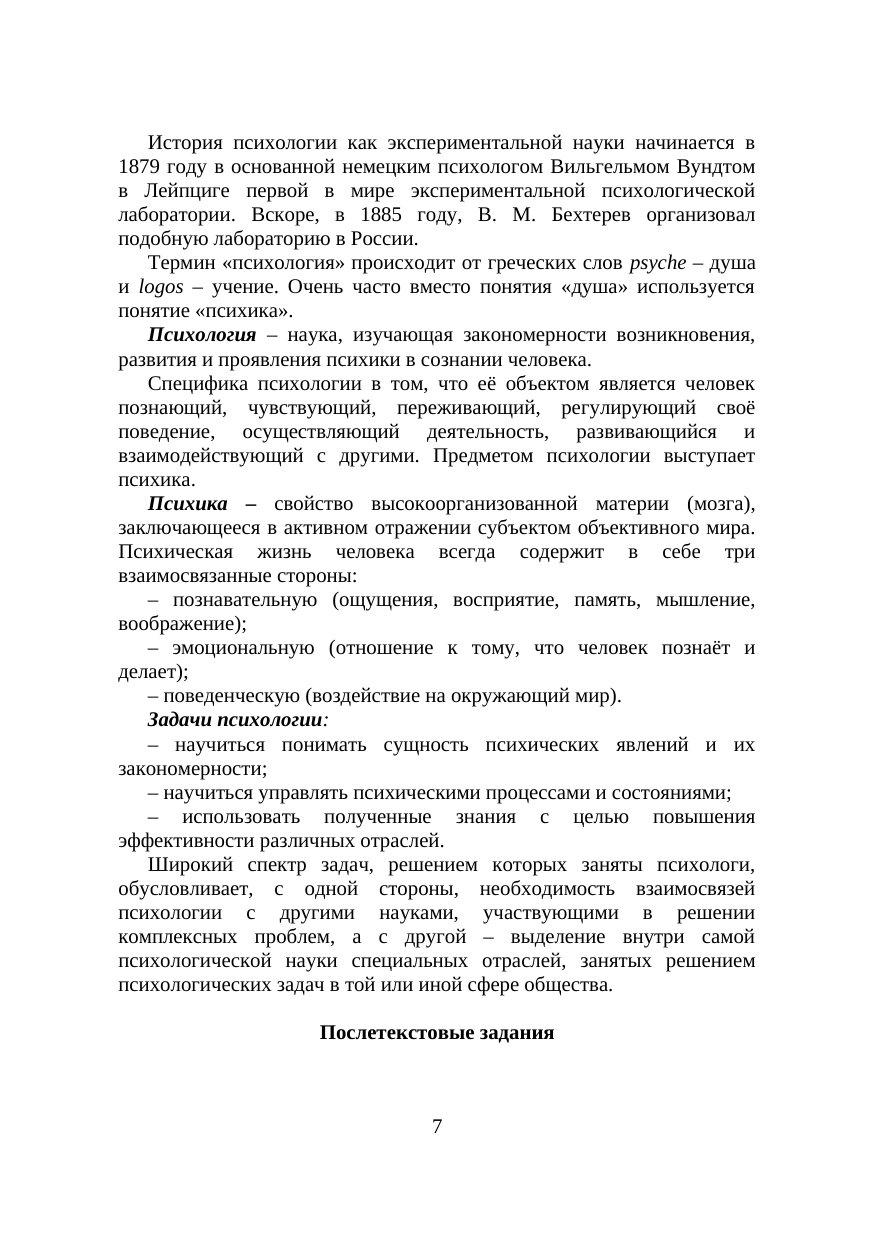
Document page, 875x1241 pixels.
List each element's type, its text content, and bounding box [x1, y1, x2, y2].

text Послетекстовые задания [118, 1020, 756, 1044]
text Специфика психологии в том, что её объектом является человек познающий, чувствующий, переживающий, регулирующий своё поведение, осуществляющий деятельность, развивающийся и взаимодействующий с другими. Предметом психологии выступает психика. [118, 371, 756, 491]
text Термин «психология» происходит от греческих слов psyche – душа и logos – учение. Очень часто вместо понятия «душа» используется понятие «психика». [118, 250, 756, 322]
text – поведенческую (воздействие на окружающий мир). [118, 683, 756, 707]
text – эмоциональную (отношение к тому, что человек познаёт и делает); [118, 635, 756, 683]
text Психика – свойство высокоорганизованной материи (мозга), заключающееся в активном отражении субъектом объективного мира. Психическая жизнь человека всегда содержит в себе три взаимосвязанные стороны: [118, 491, 756, 587]
text Задачи психологии: [118, 707, 756, 731]
text – использовать полученные знания с целью повышения эффективности различных отраслей. [118, 804, 756, 852]
text История психологии как экспериментальной науки начинается в 1879 году в основанной немецким психологом Вильгельмом Вундтом в Лейпциге первой в мире экспериментальной психологической лаборатории. Вскоре, в 1885 году, В. М. Бехтерев организовал подобную лабораторию в России. [118, 130, 756, 250]
text – научиться понимать сущность психических явлений и их закономерности; [118, 731, 756, 779]
text – научиться управлять психическими процессами и состояниями; [118, 779, 756, 804]
text Широкий спектр задач, решением которых заняты психологи, обусловливает, с одной стороны, необходимость взаимосвязей психологии с другими науками, участвующими в решении комплексных проблем, а с другой – выделение внутри самой психологической науки специальных отраслей, занятых решением психологических задач в той или иной сфере общества. [118, 852, 756, 996]
text – познавательную (ощущения, восприятие, память, мышление, воображение); [118, 587, 756, 635]
text Психология – наука, изучающая закономерности возникновения, развития и проявления психики в сознании человека. [118, 322, 756, 371]
